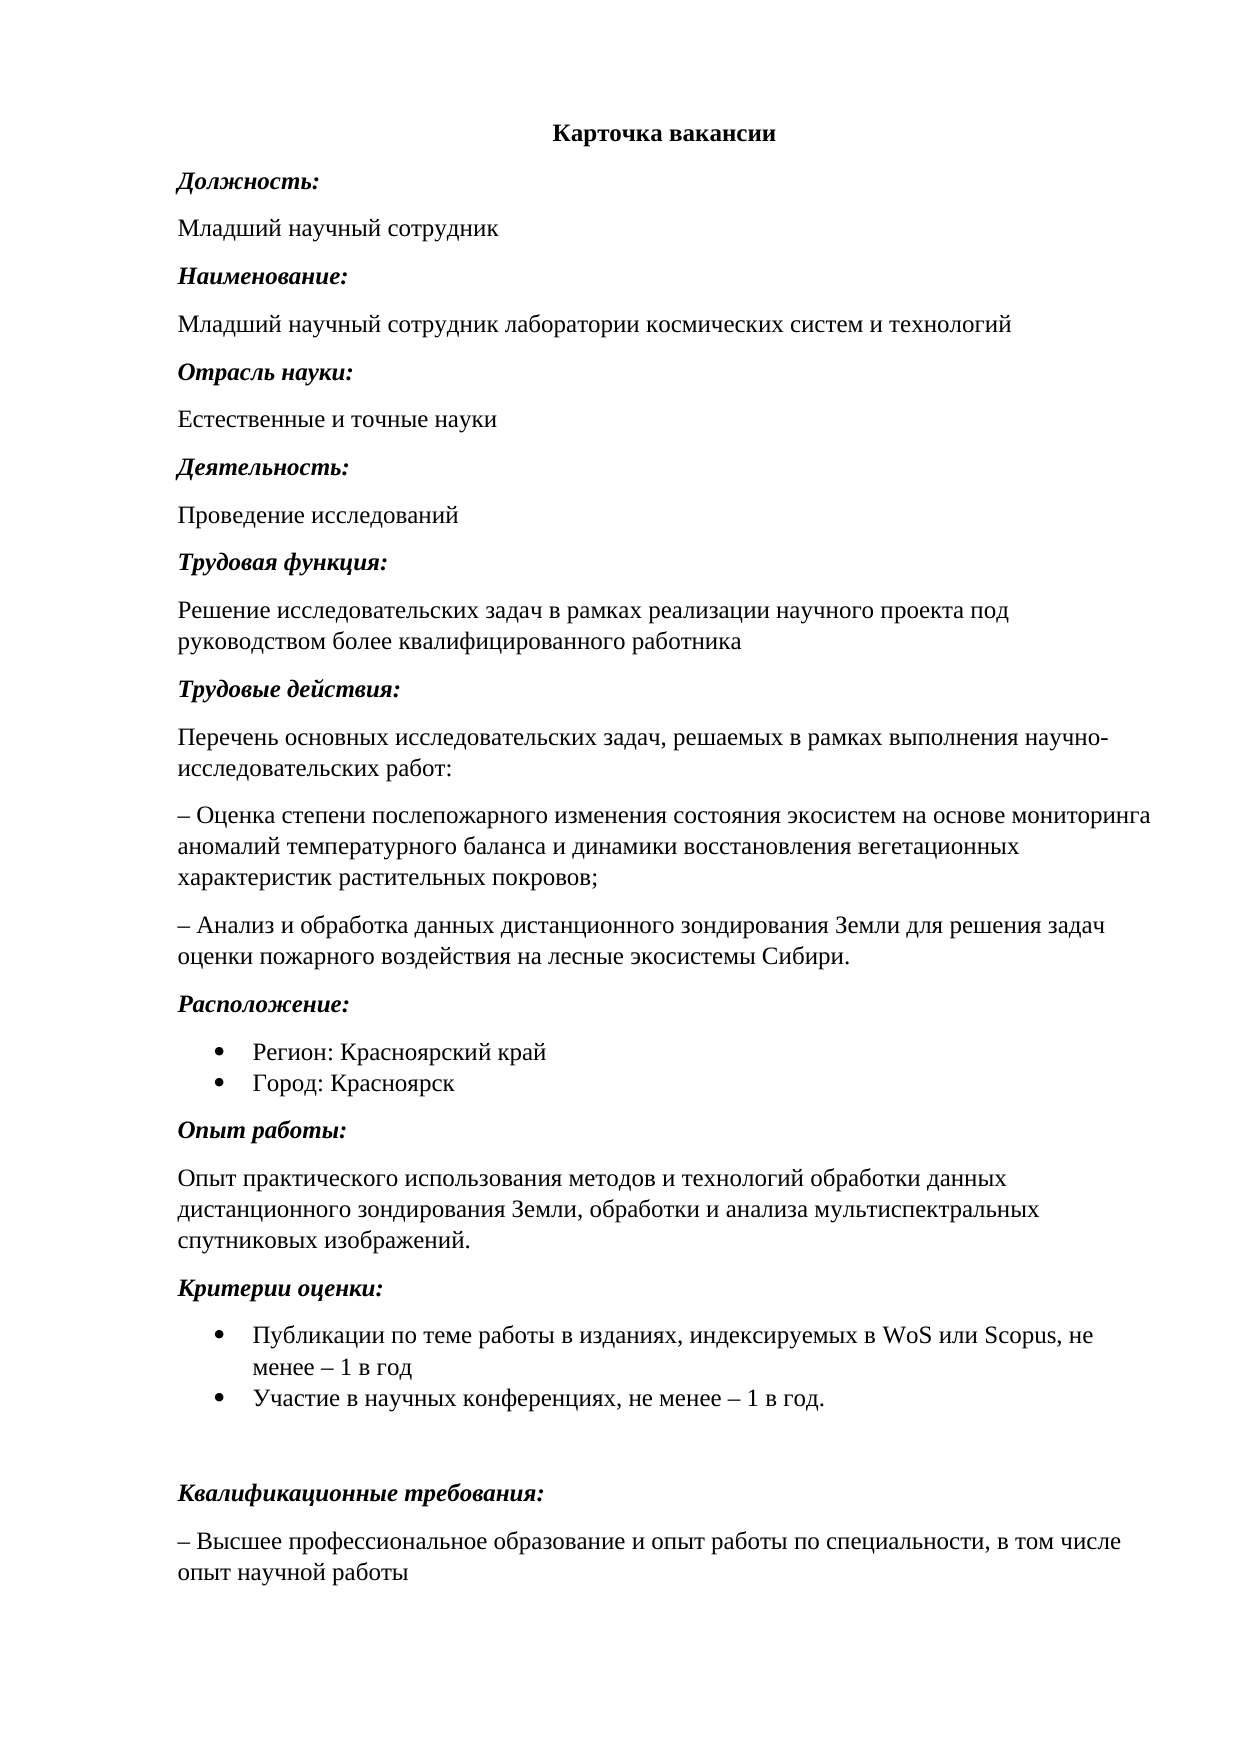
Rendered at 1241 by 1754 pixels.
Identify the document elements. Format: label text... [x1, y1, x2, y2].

text Трудовые действия: [177, 674, 1152, 703]
list Город: Красноярск [215, 1068, 1152, 1096]
text Критерии оценки: [177, 1273, 1152, 1302]
text Квалификационные требования: [177, 1478, 1152, 1507]
text – Анализ и обработка данных дистанционного зондирования Земли для решения задач оценки пожарного воздействия на лесные экосистемы Сибири. [177, 910, 1152, 970]
text Должность: [177, 166, 1152, 194]
text Перечень основных исследовательских задач, решаемых в рамках выполнения научно-исследовательских работ: [177, 722, 1152, 781]
text Опыт работы: [177, 1115, 1152, 1144]
text Отрасль науки: [177, 357, 1152, 385]
list Регион: Красноярский край [215, 1037, 1152, 1065]
text Трудовая функция: [177, 547, 1152, 576]
text Решение исследовательских задач в рамках реализации научного проекта под руководством более квалифицированного работника [177, 595, 1152, 655]
text – Высшее профессиональное образование и опыт работы по специальности, в том числе опыт научной работы [177, 1526, 1152, 1586]
text Опыт практического использования методов и технологий обработки данных дистанционного зондирования Земли, обработки и анализа мультиспектральных спутниковых изображений. [177, 1163, 1152, 1254]
text Наименование: [177, 261, 1152, 290]
text – Оценка степени послепожарного изменения состояния экосистем на основе мониторинга аномалий температурного баланса и динамики восстановления вегетационных характеристик растительных покровов; [177, 800, 1152, 891]
list Публикации по теме работы в изданиях, индексируемых в WoS или Scopus, не менее – 1 в год [215, 1321, 1152, 1380]
list Участие в научных конференциях, не менее – 1 в год. [215, 1383, 1152, 1411]
text Карточка вакансии [177, 118, 1152, 147]
text Младший научный сотрудник лаборатории космических систем и технологий [177, 309, 1152, 338]
text Расположение: [177, 989, 1152, 1018]
text Естественные и точные науки [177, 404, 1152, 433]
text Младший научный сотрудник [177, 213, 1152, 242]
text Проведение исследований [177, 500, 1152, 528]
text Деятельность: [177, 452, 1152, 481]
